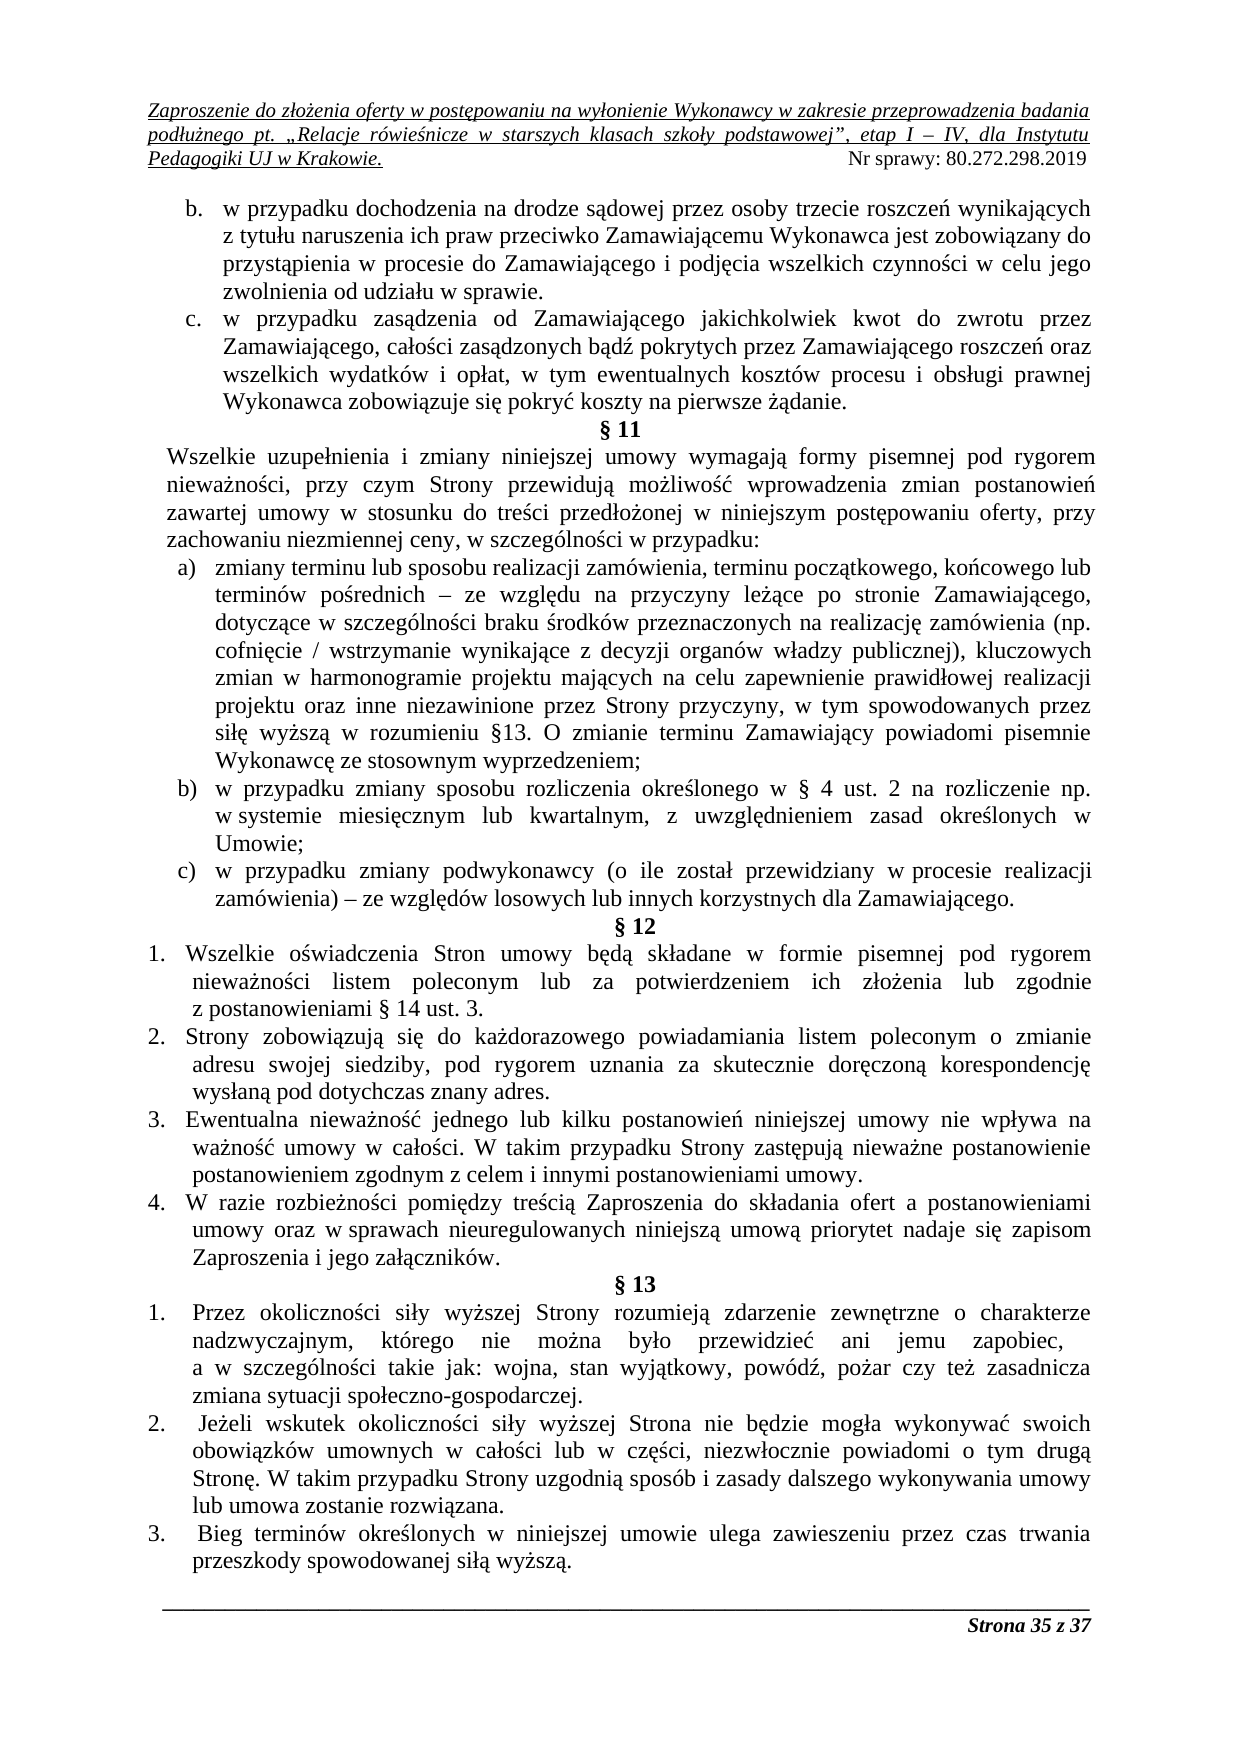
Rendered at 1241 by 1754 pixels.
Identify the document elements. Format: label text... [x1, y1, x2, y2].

list Wszelkie oświadczenia Stron umowy będą składane w formie pisemnej pod rygorem nieważności listem poleconym lub za potwierdzeniem ich złożenia lub zgodnie z postanowieniami § 14 ust. 3. [148, 939, 1093, 1022]
list Strony zobowiązują się do każdorazowego powiadamiania listem poleconym o zmianie adresu swojej siedziby, pod rygorem uznania za skutecznie doręczoną korespondencję wysłaną pod dotychczas znany adres. [148, 1022, 1093, 1105]
text § 13 [177, 1271, 1093, 1298]
list w przypadku zasądzenia od Zamawiającego jakichkolwiek kwot do zwrotu przez Zamawiającego, całości zasądzonych bądź pokrytych przez Zamawiającego roszczeń oraz wszelkich wydatków i opłat, w tym ewentualnych kosztów procesu i obsługi prawnej Wykonawca zobowiązuje się pokryć koszty na pierwsze żądanie. [185, 304, 1093, 415]
list W razie rozbieżności pomiędzy treścią Zaproszenia do składania ofert a postanowieniami umowy oraz w sprawach nieuregulowanych niniejszą umową priorytet nadaje się zapisom Zaproszenia i jego załączników. [148, 1188, 1093, 1271]
text § 11 [148, 415, 1093, 442]
list zmiany terminu lub sposobu realizacji zamówienia, terminu początkowego, końcowego lub terminów pośrednich – ze względu na przyczyny leżące po stronie Zamawiającego, dotyczące w szczególności braku środków przeznaczonych na realizację zamówienia (np. cofnięcie / wstrzymanie wynikające z decyzji organów władzy publicznej), kluczowych zmian w harmonogramie projektu mających na celu zapewnienie prawidłowej realizacji projektu oraz inne niezawinione przez Strony przyczyny, w tym spowodowanych przez siłę wyższą w rozumieniu §13. O zmianie terminu Zamawiający powiadomi pisemnie Wykonawcę ze stosownym wyprzedzeniem; [177, 553, 1093, 774]
list w przypadku dochodzenia na drodze sądowej przez osoby trzecie roszczeń wynikających z tytułu naruszenia ich praw przeciwko Zamawiającemu Wykonawca jest zobowiązany do przystąpienia w procesie do Zamawiającego i podjęcia wszelkich czynności w celu jego zwolnienia od udziału w sprawie. [185, 194, 1093, 304]
list Przez okoliczności siły wyższej Strony rozumieją zdarzenie zewnętrzne o charakterze nadzwyczajnym, którego nie można było przewidzieć ani jemu zapobiec, a w szczególności takie jak: wojna, stan wyjątkowy, powódź, pożar czy też zasadnicza zmiana sytuacji społeczno-gospodarczej. [148, 1298, 1093, 1408]
list Ewentualna nieważność jednego lub kilku postanowień niniejszej umowy nie wpływa na ważność umowy w całości. W takim przypadku Strony zastępują nieważne postanowienie postanowieniem zgodnym z celem i innymi postanowieniami umowy. [148, 1105, 1093, 1188]
list w przypadku zmiany podwykonawcy (o ile został przewidziany w procesie realizacji zamówienia) – ze względów losowych lub innych korzystnych dla Zamawiającego. [177, 856, 1093, 912]
text Wszelkie uzupełnienia i zmiany niniejszej umowy wymagają formy pisemnej pod rygorem nieważności, przy czym Strony przewidują możliwość wprowadzenia zmian postanowień zawartej umowy w stosunku do treści przedłożonej w niniejszym postępowaniu oferty, przy zachowaniu niezmiennej ceny, w szczególności w przypadku: [166, 442, 1097, 553]
list Bieg terminów określonych w niniejszej umowie ulega zawieszeniu przez czas trwania przeszkody spowodowanej siłą wyższą. [148, 1519, 1093, 1574]
text § 12 [177, 912, 1093, 939]
list w przypadku zmiany sposobu rozliczenia określonego w § 4 ust. 2 na rozliczenie np. w systemie miesięcznym lub kwartalnym, z uwzględnieniem zasad określonych w Umowie; [177, 774, 1093, 856]
list Jeżeli wskutek okoliczności siły wyższej Strona nie będzie mogła wykonywać swoich obowiązków umownych w całości lub w części, niezwłocznie powiadomi o tym drugą Stronę. W takim przypadku Strony uzgodnią sposób i zasady dalszego wykonywania umowy lub umowa zostanie rozwiązana. [148, 1408, 1093, 1519]
